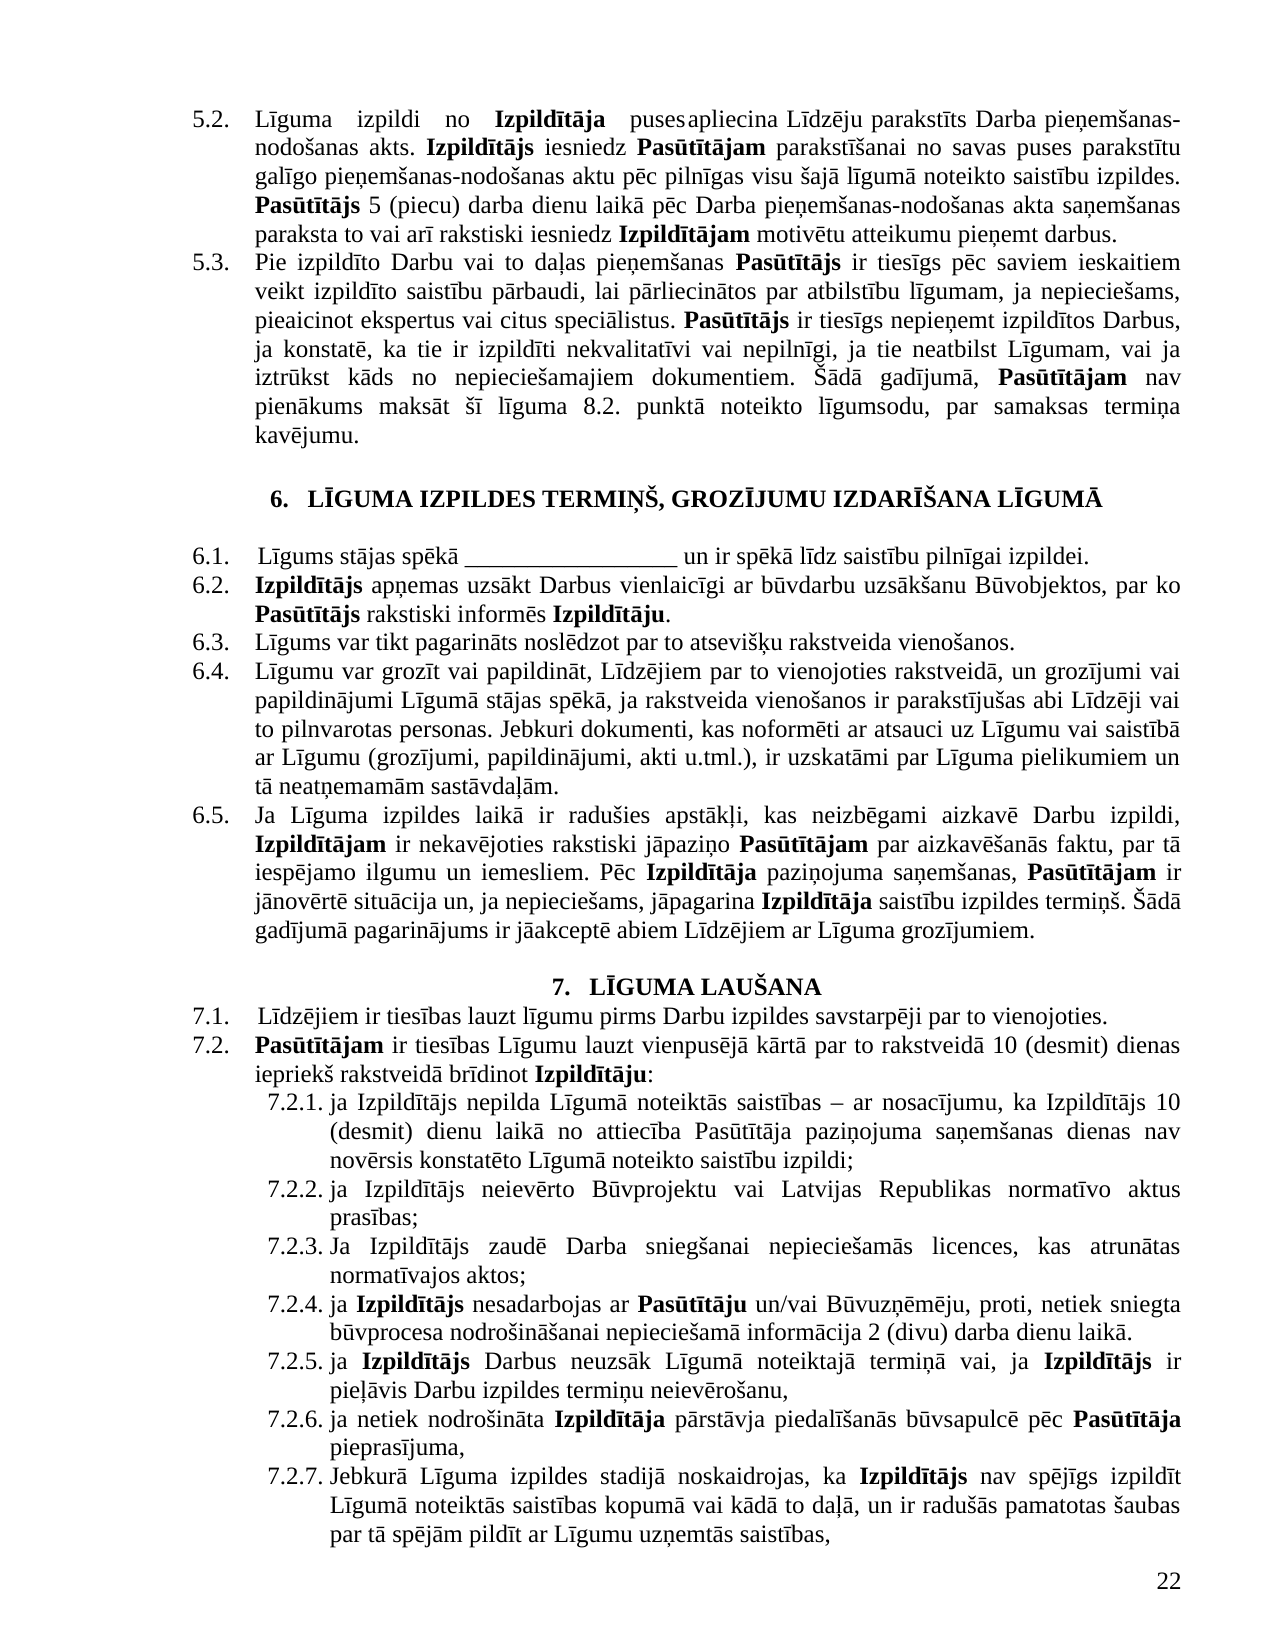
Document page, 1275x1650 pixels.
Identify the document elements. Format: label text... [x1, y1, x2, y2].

list Līguma izpildi no Izpildītāja puses apliecina Līdzēju parakstīts Darba pieņemšanas-nodošanas akts. Izpildītājs iesniedz Pasūtītājam parakstīšanai no savas puses parakstītu galīgo pieņemšanas-nodošanas aktu pēc pilnīgas visu šajā līgumā noteikto saistību izpildes. Pasūtītājs 5 (piecu) darba dienu laikā pēc Darba pieņemšanas-nodošanas akta saņemšanas paraksta to vai arī rakstiski iesniedz Izpildītājam motivētu atteikumu pieņemt darbus. [192, 104, 1181, 247]
list Līdzējiem ir tiesības lauzt līgumu pirms Darbu izpildes savstarpēji par to vienojoties. [192, 1001, 1181, 1030]
list Līgums stājas spēkā _________________ un ir spēkā līdz saistību pilnīgai izpildei. [192, 541, 1181, 570]
list ja netiek nodrošināta Izpildītāja pārstāvja piedalīšanās būvsapulcē pēc Pasūtītāja pieprasījuma, [267, 1404, 1181, 1461]
list ja Izpildītājs nesadarbojas ar Pasūtītāju un/vai Būvuzņēmēju, proti, netiek sniegta būvprocesa nodrošināšanai nepieciešamā informācija 2 (divu) darba dienu laikā. [267, 1289, 1181, 1346]
list Līgumu var grozīt vai papildināt, Līdzējiem par to vienojoties rakstveidā, un grozījumi vai papildinājumi Līgumā stājas spēkā, ja rakstveida vienošanos ir parakstījušas abi Līdzēji vai to pilnvarotas personas. Jebkuri dokumenti, kas noformēti ar atsauci uz Līgumu vai saistībā ar Līgumu (grozījumi, papildinājumi, akti u.tml.), ir uzskatāmi par Līguma pielikumiem un tā neatņemamām sastāvdaļām. [192, 656, 1181, 800]
list LĪGUMA LAUŠANA [192, 972, 1181, 1001]
list Līgums var tikt pagarināts noslēdzot par to atsevišķu rakstveida vienošanos. [192, 627, 1181, 656]
list ja Izpildītājs Darbus neuzsāk Līgumā noteiktajā termiņā vai, ja Izpildītājs ir pieļāvis Darbu izpildes termiņu neievērošanu, [267, 1346, 1181, 1404]
list Jebkurā Līguma izpildes stadijā noskaidrojas, ka Izpildītājs nav spējīgs izpildīt Līgumā noteiktās saistības kopumā vai kādā to daļā, un ir radušās pamatotas šaubas par tā spējām pildīt ar Līgumu uzņemtās saistības, [267, 1461, 1181, 1547]
list Ja Līguma izpildes laikā ir radušies apstākļi, kas neizbēgami aizkavē Darbu izpildi, Izpildītājam ir nekavējoties rakstiski jāpaziņo Pasūtītājam par aizkavēšanās faktu, par tā iespējamo ilgumu un iemesliem. Pēc Izpildītāja paziņojuma saņemšanas, Pasūtītājam ir jānovērtē situācija un, ja nepieciešams, jāpagarina Izpildītāja saistību izpildes termiņš. Šādā gadījumā pagarinājums ir jāakceptē abiem Līdzējiem ar Līguma grozījumiem. [192, 800, 1181, 944]
list Pasūtītājam ir tiesības Līgumu lauzt vienpusējā kārtā par to rakstveidā 10 (desmit) dienas iepriekš rakstveidā brīdinot Izpildītāju: [192, 1030, 1181, 1087]
list LĪGUMA IZPILDES TERMIŅŠ, GROZĪJUMU IZDARĪŠANA LĪGUMĀ [192, 484, 1181, 512]
list Izpildītājs apņemas uzsākt Darbus vienlaicīgi ar būvdarbu uzsākšanu Būvobjektos, par ko Pasūtītājs rakstiski informēs Izpildītāju. [192, 570, 1181, 627]
list Ja Izpildītājs zaudē Darba sniegšanai nepieciešamās licences, kas atrunātas normatīvajos aktos; [267, 1231, 1181, 1289]
list Pie izpildīto Darbu vai to daļas pieņemšanas Pasūtītājs ir tiesīgs pēc saviem ieskaitiem veikt izpildīto saistību pārbaudi, lai pārliecinātos par atbilstību līgumam, ja nepieciešams, pieaicinot ekspertus vai citus speciālistus. Pasūtītājs ir tiesīgs nepieņemt izpildītos Darbus, ja konstatē, ka tie ir izpildīti nekvalitatīvi vai nepilnīgi, ja tie neatbilst Līgumam, vai ja iztrūkst kāds no nepieciešamajiem dokumentiem. Šādā gadījumā, Pasūtītājam nav pienākums maksāt šī līguma 8.2. punktā noteikto līgumsodu, par samaksas termiņa kavējumu. [192, 247, 1181, 449]
list ja Izpildītājs neievērto Būvprojektu vai Latvijas Republikas normatīvo aktus prasības; [267, 1174, 1181, 1231]
list ja Izpildītājs nepilda Līgumā noteiktās saistības – ar nosacījumu, ka Izpildītājs 10 (desmit) dienu laikā no attiecība Pasūtītāja paziņojuma saņemšanas dienas nav novērsis konstatēto Līgumā noteikto saistību izpildi; [267, 1087, 1181, 1174]
